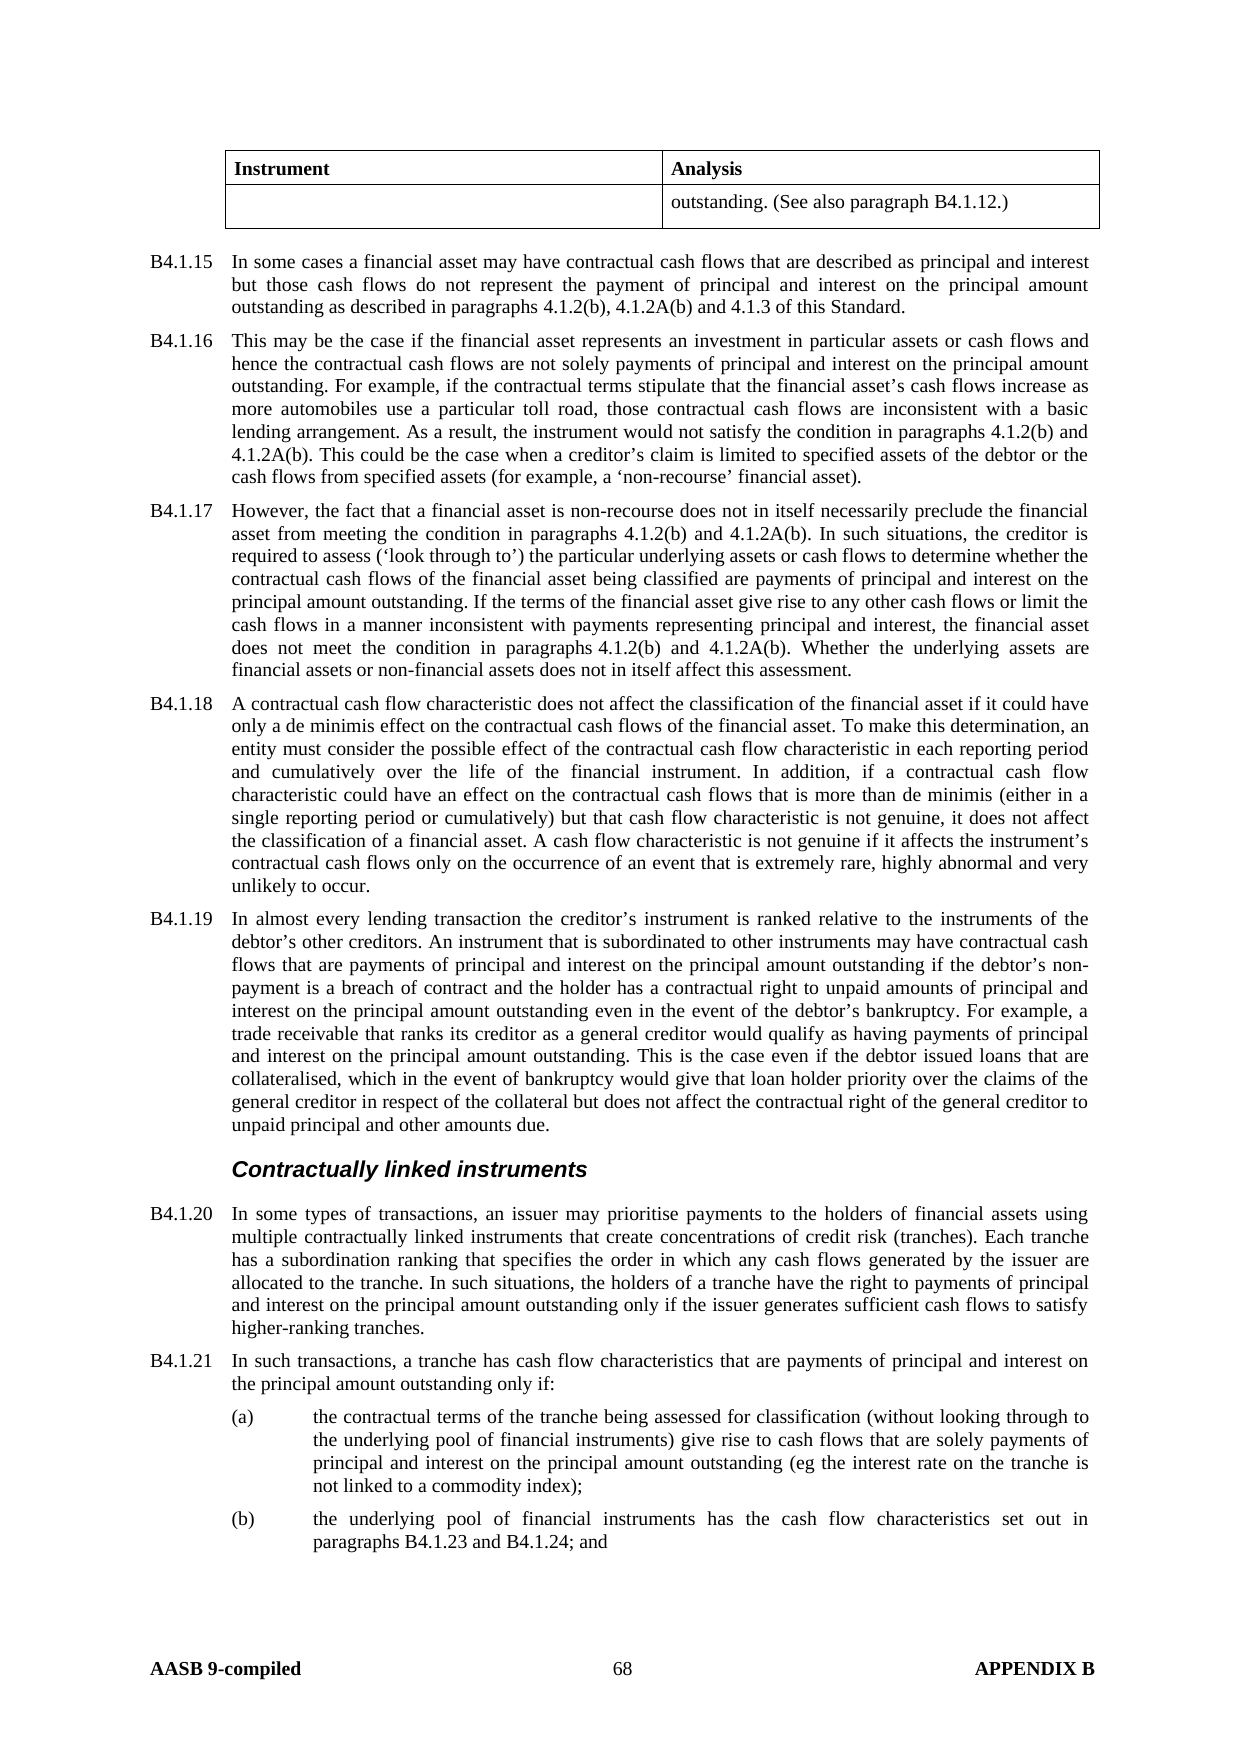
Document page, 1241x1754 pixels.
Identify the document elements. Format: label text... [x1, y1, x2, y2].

table_header Analysis [663, 151, 1099, 184]
subtitle Contractually linked instruments [231, 1161, 1090, 1181]
text (a) the contractual terms of the tranche being assessed for classification (without looking through to the underlying pool of financial instruments) give rise to cash flows that are solely payments of principal and interest on the principal amount outstanding (eg the interest rate on the tranche is not linked to a commodity index); [231, 1406, 1090, 1497]
text B4.1.21 In such transactions, a tranche has cash flow characteristics that are payments of principal and interest on the principal amount outstanding only if: [150, 1349, 1090, 1395]
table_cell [663, 185, 1099, 228]
text B4.1.17 However, the fact that a financial asset is non-recourse does not in itself necessarily preclude the financial asset from meeting the condition in paragraphs 4.1.2(b) and 4.1.2A(b). In such situations, the creditor is required to assess (‘look through to’) the particular underlying assets or cash flows to determine whether the contractual cash flows of the financial asset being classified are payments of principal and interest on the principal amount outstanding. If the terms of the financial asset give rise to any other cash flows or limit the cash flows in a manner inconsistent with payments representing principal and interest, the financial asset does not meet the condition in paragraphs 4.1.2(b) and 4.1.2A(b). Whether the underlying assets are financial assets or non-financial assets does not in itself affect this assessment. [150, 499, 1090, 681]
text B4.1.16 This may be the case if the financial asset represents an investment in particular assets or cash flows and hence the contractual cash flows are not solely payments of principal and interest on the principal amount outstanding. For example, if the contractual terms stipulate that the financial asset’s cash flows increase as more automobiles use a particular toll road, those contractual cash flows are inconsistent with a basic lending arrangement. As a result, the instrument would not satisfy the condition in paragraphs 4.1.2(b) and 4.1.2A(b). This could be the case when a creditor’s claim is limited to specified assets of the debtor or the cash flows from specified assets (for example, a ‘non-recourse’ financial asset). [150, 329, 1090, 488]
table_header Instrument [226, 151, 662, 184]
table_cell [226, 185, 662, 228]
text B4.1.15 In some cases a financial asset may have contractual cash flows that are described as principal and interest but those cash flows do not represent the payment of principal and interest on the principal amount outstanding as described in paragraphs 4.1.2(b), 4.1.2A(b) and 4.1.3 of this Standard. [150, 250, 1090, 318]
text (b) the underlying pool of financial instruments has the cash flow characteristics set out in paragraphs B4.1.23 and B4.1.24; and [231, 1507, 1090, 1553]
text B4.1.20 In some types of transactions, an issuer may prioritise payments to the holders of financial assets using multiple contractually linked instruments that create concentrations of credit risk (tranches). Each tranche has a subordination ranking that specifies the order in which any cash flows generated by the issuer are allocated to the tranche. In such situations, the holders of a tranche have the right to payments of principal and interest on the principal amount outstanding only if the issuer generates sufficient cash flows to satisfy higher-ranking tranches. [150, 1202, 1090, 1339]
text B4.1.19 In almost every lending transaction the creditor’s instrument is ranked relative to the instruments of the debtor’s other creditors. An instrument that is subordinated to other instruments may have contractual cash flows that are payments of principal and interest on the principal amount outstanding if the debtor’s non-payment is a breach of contract and the holder has a contractual right to unpaid amounts of principal and interest on the principal amount outstanding even in the event of the debtor’s bankruptcy. For example, a trade receivable that ranks its creditor as a general creditor would qualify as having payments of principal and interest on the principal amount outstanding. This is the case even if the debtor issued loans that are collateralised, which in the event of bankruptcy would give that loan holder priority over the claims of the general creditor in respect of the collateral but does not affect the contractual right of the general creditor to unpaid principal and other amounts due. [150, 907, 1090, 1136]
text B4.1.18 A contractual cash flow characteristic does not affect the classification of the financial asset if it could have only a de minimis effect on the contractual cash flows of the financial asset. To make this determination, an entity must consider the possible effect of the contractual cash flow characteristic in each reporting period and cumulatively over the life of the financial instrument. In addition, if a contractual cash flow characteristic could have an effect on the contractual cash flows that is more than de minimis (either in a single reporting period or cumulatively) but that cash flow characteristic is not genuine, it does not affect the classification of a financial asset. A cash flow characteristic is not genuine if it affects the instrument’s contractual cash flows only on the occurrence of an event that is extremely rare, highly abnormal and very unlikely to occur. [150, 692, 1090, 897]
